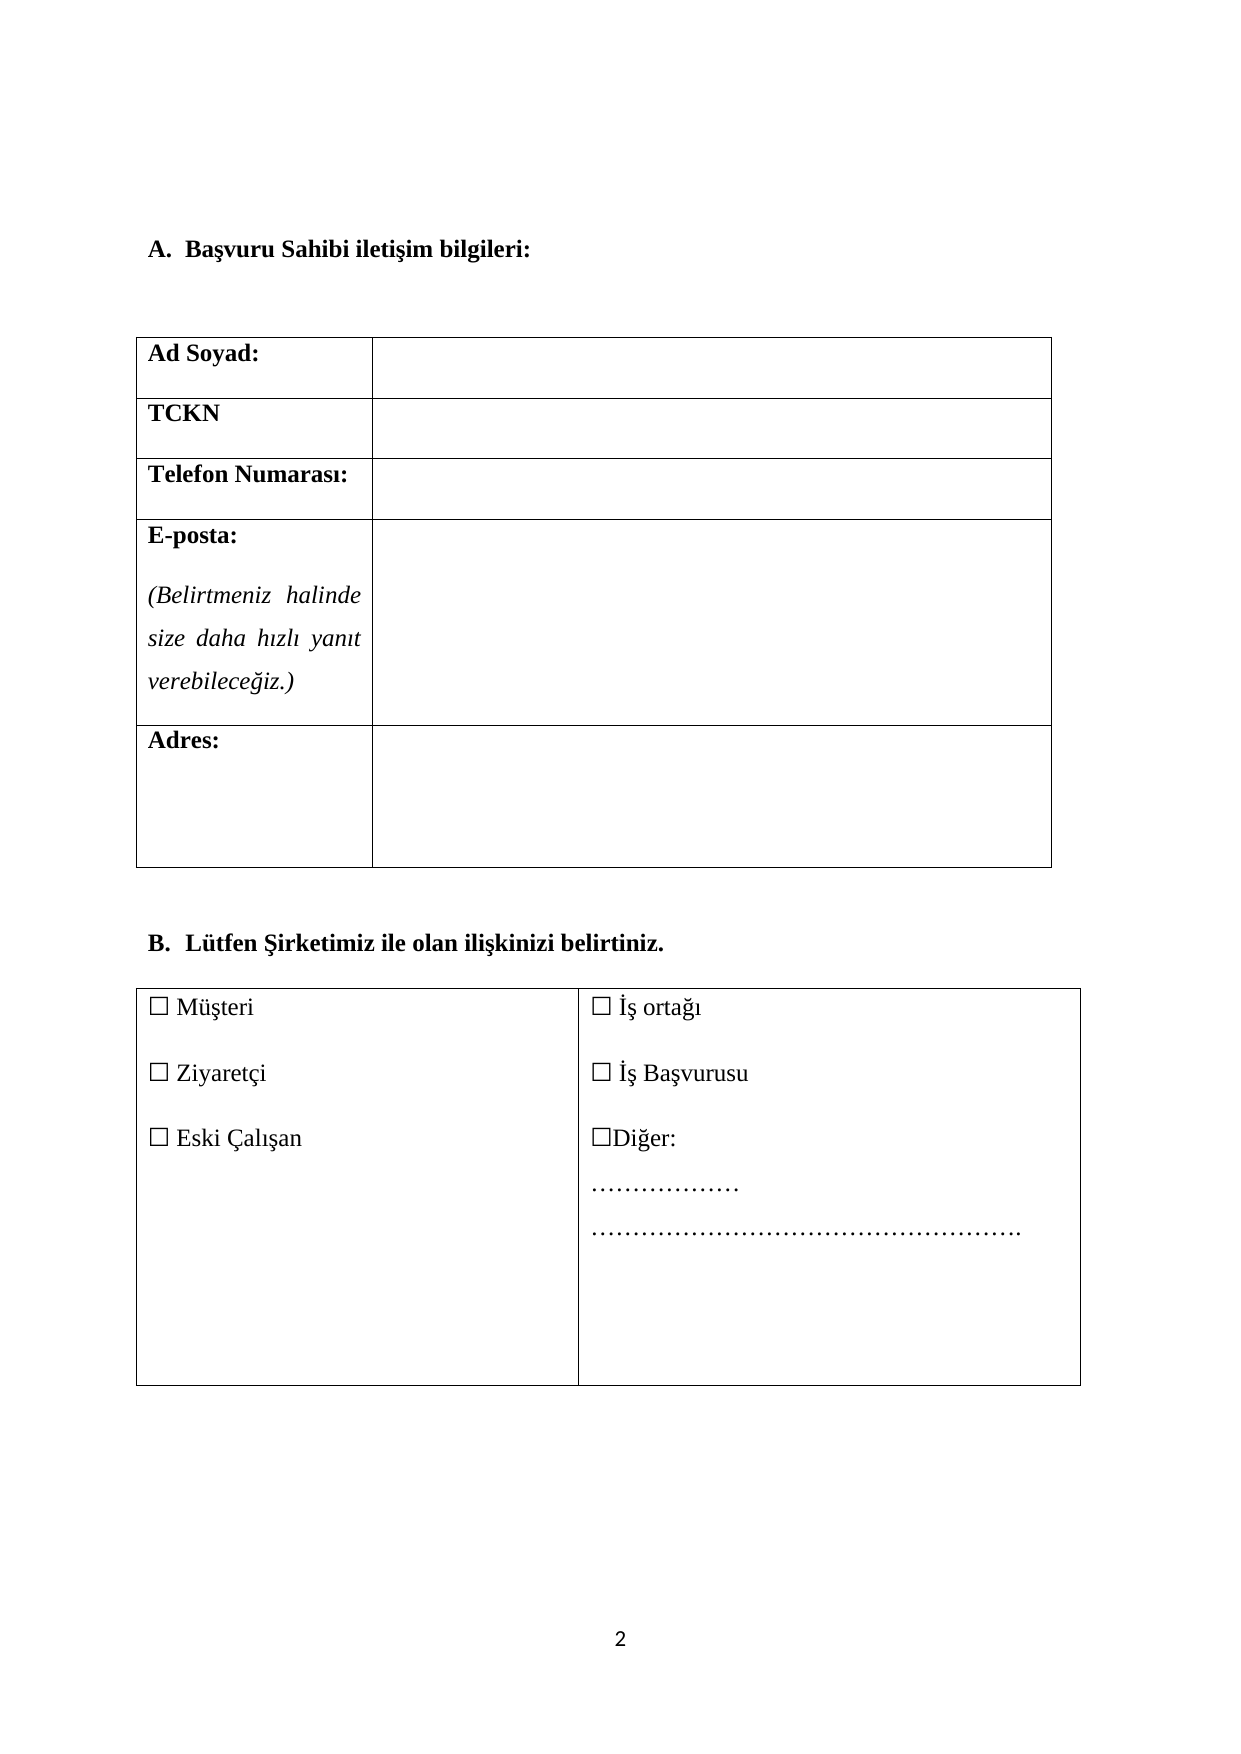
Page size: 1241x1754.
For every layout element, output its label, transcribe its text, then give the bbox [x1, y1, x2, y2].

list Lütfen Şirketimiz ile olan ilişkinizi belirtiniz. [148, 928, 1093, 957]
table_header İş ortağı İş Başvurusu Diğer: ……………………………………………………………. [579, 989, 1080, 1385]
table_cell TCKN [137, 399, 372, 458]
table_cell [373, 726, 1051, 867]
table_cell Adres: [137, 726, 372, 867]
list Başvuru Sahibi iletişim bilgileri: [148, 234, 1093, 263]
table_header Ad Soyad: [137, 338, 372, 397]
table_cell [373, 459, 1051, 519]
table_cell Telefon Numarası: [137, 459, 372, 519]
table_header Müşteri Ziyaretçi Eski Çalışan [137, 989, 578, 1385]
table_cell E-posta: (Belirtmeniz halinde size daha hızlı yanıt verebileceğiz.) [137, 520, 372, 724]
table_header [373, 338, 1051, 397]
table_cell [373, 520, 1051, 724]
table_cell [373, 399, 1051, 458]
